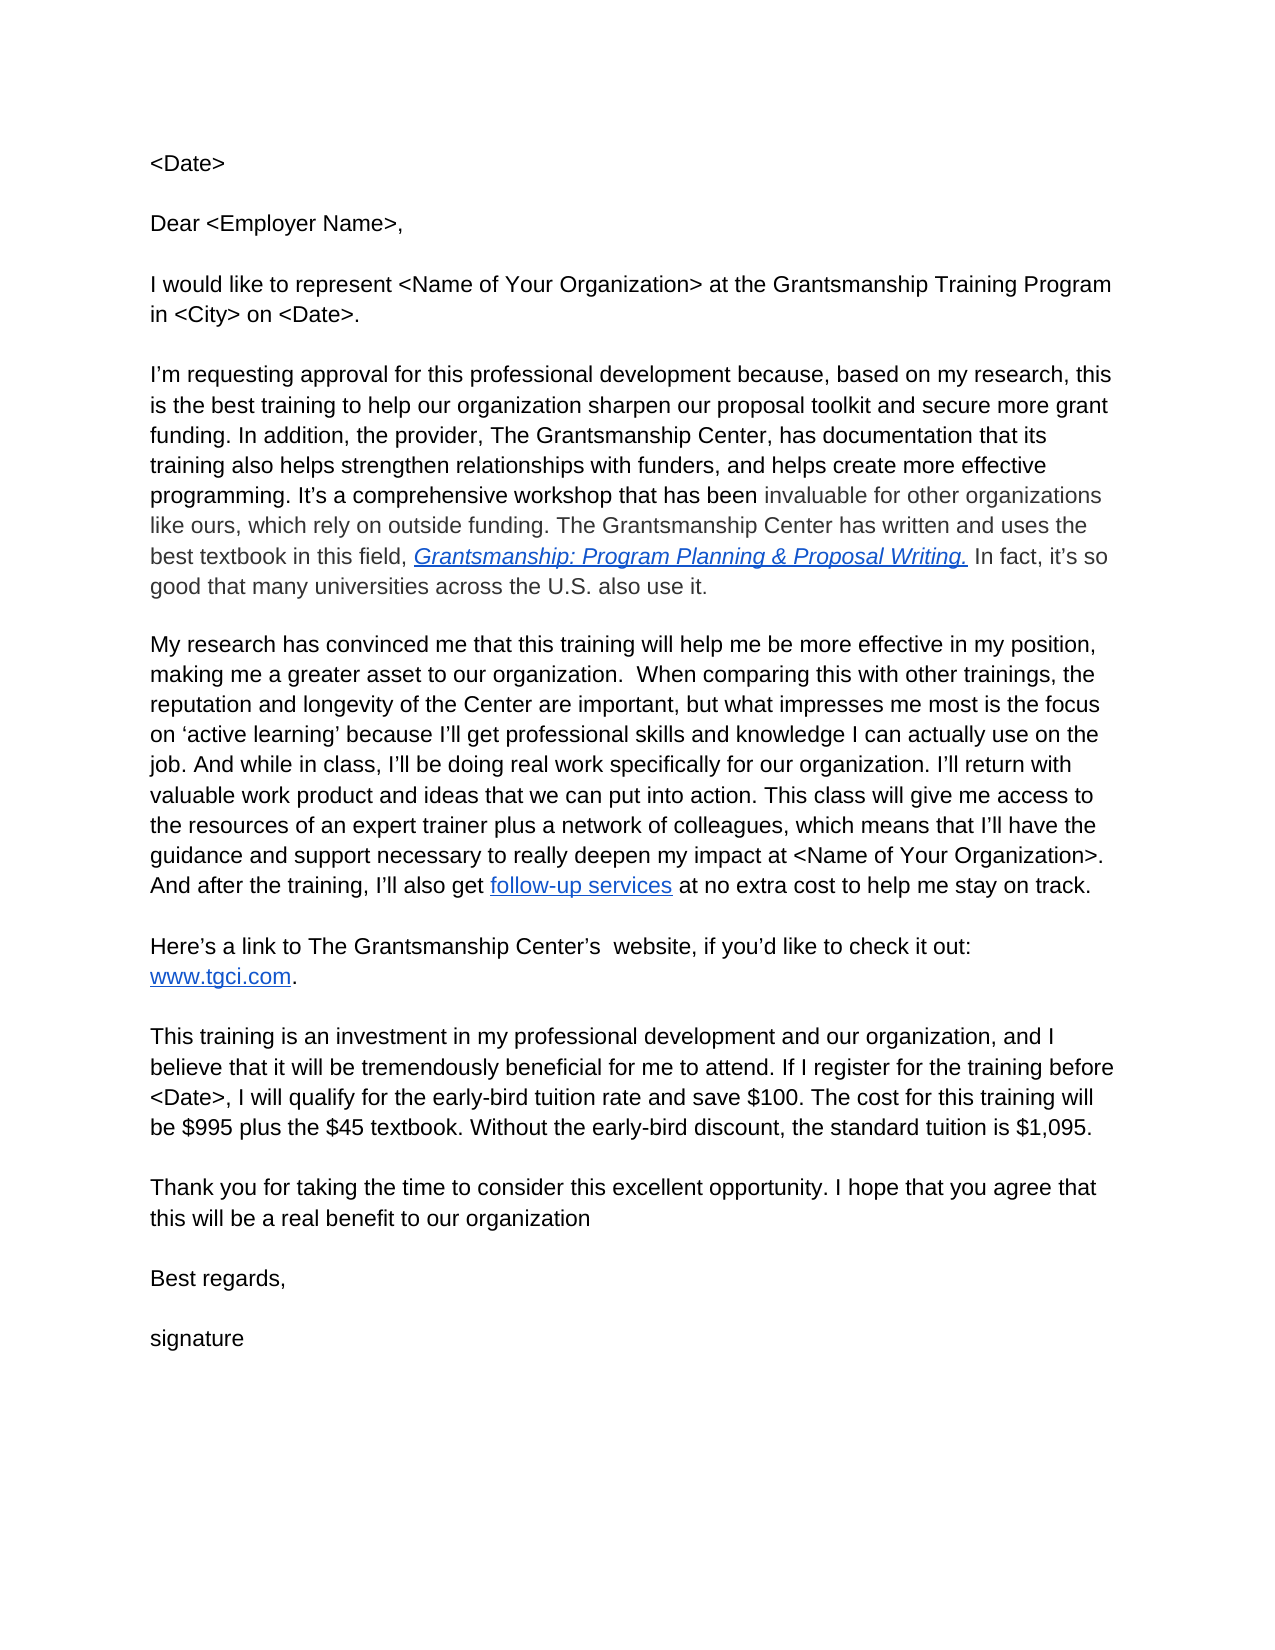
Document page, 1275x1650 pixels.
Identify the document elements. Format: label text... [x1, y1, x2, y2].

text I would like to represent <Name of Your Organization> at the Grantsmanship Training Program in <City> on <Date>. [150, 271, 1125, 327]
text Best regards, [150, 1265, 1125, 1291]
text <Date> [150, 150, 1125, 176]
text I’m requesting approval for this professional development because, based on my research, this is the best training to help our organization sharpen our proposal toolkit and secure more grant funding. In addition, the provider, The Grantsmanship Center, has documentation that its training also helps strengthen relationships with funders, and helps create more effective programming. It’s a comprehensive workshop that has been invaluable for other organizations like ours, which rely on outside funding. The Grantsmanship Center has written and uses the best textbook in this field, Grantsmanship: Program Planning & Proposal Writing. In fact, it’s so good that many universities across the U.S. also use it. [150, 361, 1125, 599]
text Thank you for taking the time to consider this excellent opportunity. I hope that you agree that this will be a real benefit to our organization [150, 1174, 1125, 1231]
text Dear <Employer Name>, [150, 210, 1125, 237]
text Here’s a link to The Grantsmanship Center’s website, if you’d like to check it out: www.tgci.com. [150, 933, 1125, 989]
text My research has convinced me that this training will help me be more effective in my position, making me a greater asset to our organization. When comparing this with other trainings, the reputation and longevity of the Center are important, but what impresses me most is the focus on ‘active learning’ because I’ll get professional skills and knowledge I can actually use on the job. And while in class, I’ll be doing real work specifically for our organization. I’ll return with valuable work product and ideas that we can put into action. This class will give me access to the resources of an expert trainer plus a network of colleagues, which means that I’ll have the guidance and support necessary to really deepen my impact at <Name of Your Organization>. And after the training, I’ll also get follow-up services at no extra cost to help me stay on track. [150, 631, 1125, 899]
text This training is an investment in my professional development and our organization, and I believe that it will be tremendously beneficial for me to attend. If I register for the training before <Date>, I will qualify for the early-bird tuition rate and save $100. The cost for this training will be $995 plus the $45 textbook. Without the early-bird discount, the standard tuition is $1,095. [150, 1023, 1125, 1140]
text signature [150, 1325, 1125, 1352]
